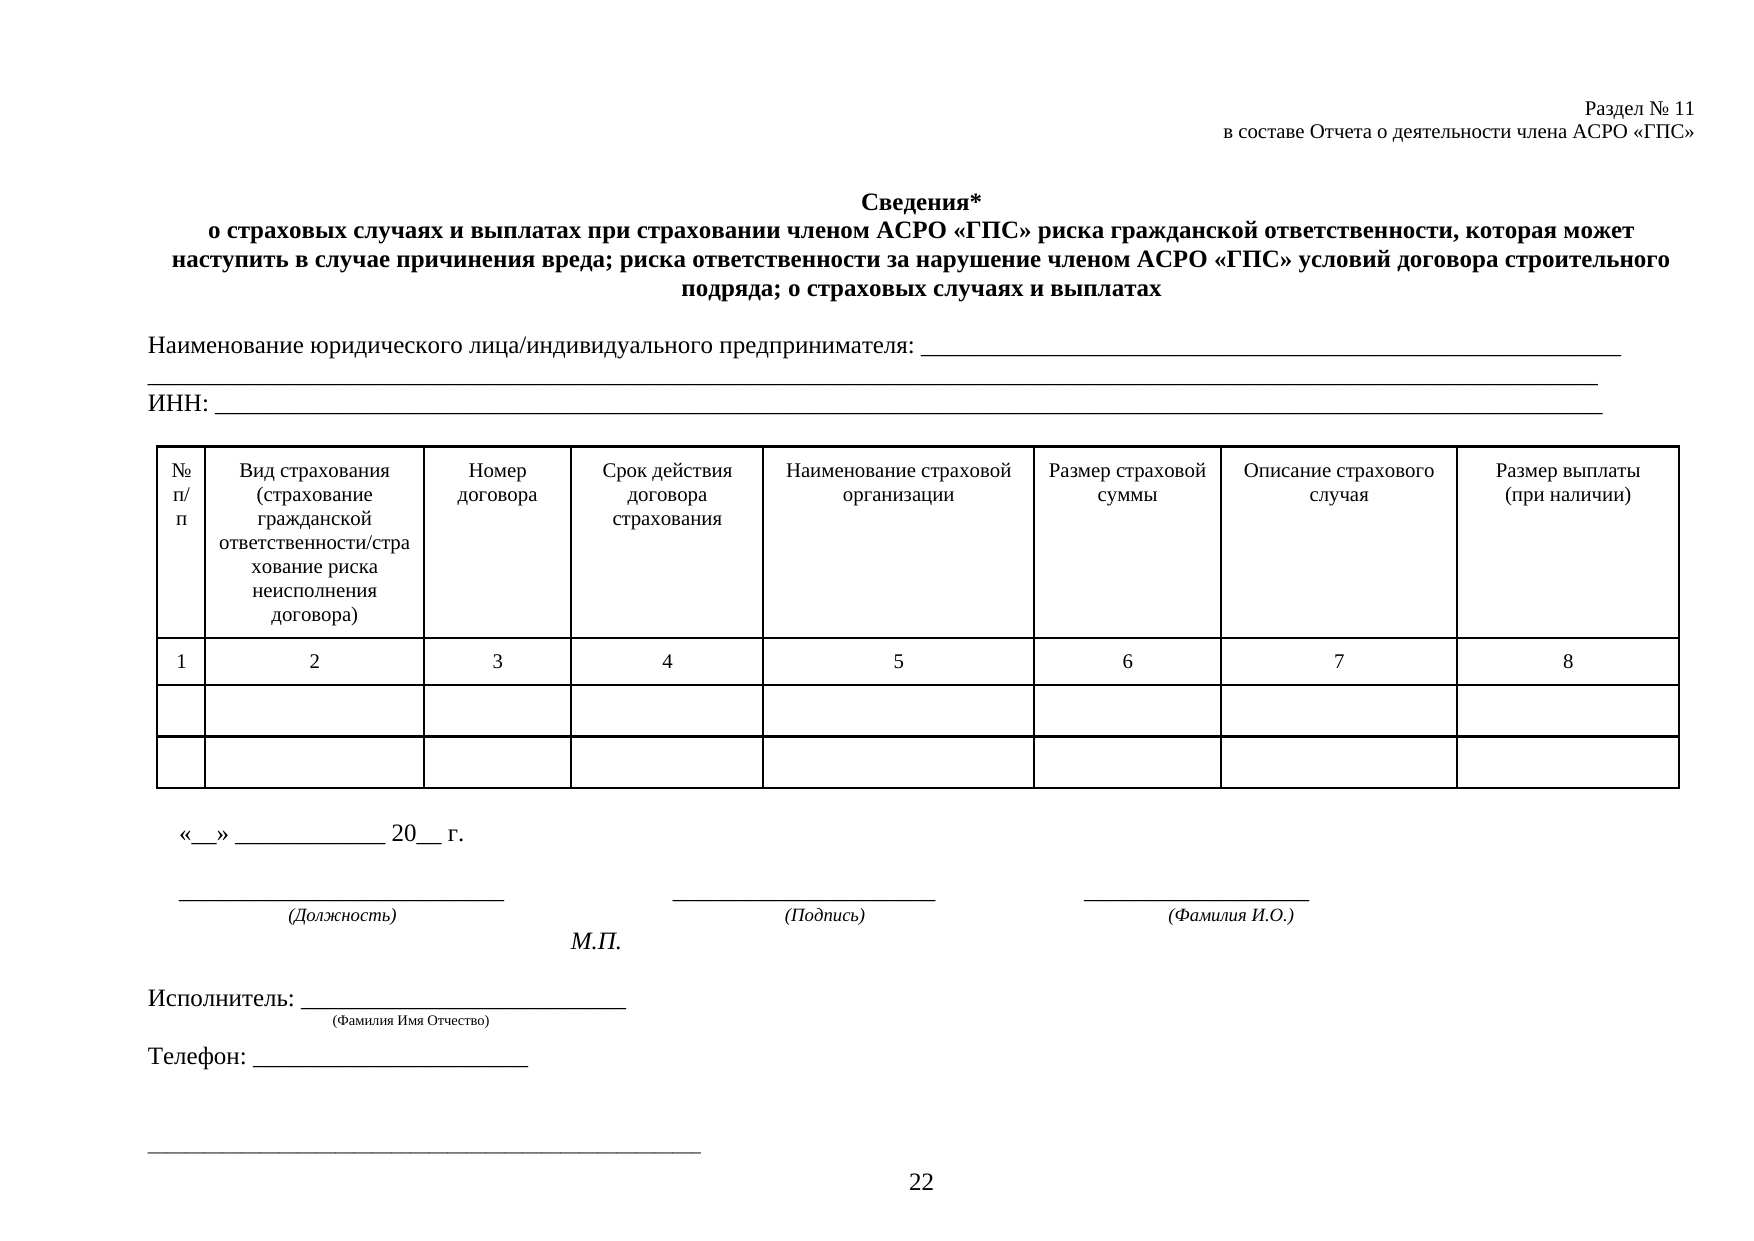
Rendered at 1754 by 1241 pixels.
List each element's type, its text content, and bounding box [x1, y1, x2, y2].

table_cell [1458, 686, 1678, 735]
table_header Размер страховой суммы [1035, 448, 1220, 637]
table_cell 5 [764, 639, 1033, 684]
table_cell 3 [425, 639, 570, 684]
table_header Номер договора [425, 448, 570, 637]
table_cell [206, 738, 423, 787]
text о страховых случаях и выплатах при страховании членом АСРО «ГПС» риска гражданской ответственности, которая может наступить в случае причинения вреда; риска ответственности за нарушение членом АСРО «ГПС» условий договора строительного подряда; о страховых случаях и выплатах [148, 215, 1695, 302]
text в составе Отчета о деятельности члена АСРО «ГПС» [148, 119, 1695, 143]
table_cell 1 [158, 639, 204, 684]
table_cell [1458, 738, 1678, 787]
table_cell [158, 738, 204, 787]
table_cell [1222, 738, 1456, 787]
table_header Наименование страховой организации [764, 448, 1033, 637]
table_header Вид страхования (страхование гражданской ответственности/страхование риска неисполнения договора) [206, 448, 423, 637]
table_cell [158, 686, 204, 735]
table_cell [425, 738, 570, 787]
table_header № п/п [158, 448, 204, 637]
text ИНН: _______________________________________________________________________________________________________________ [148, 388, 1695, 417]
text «__» ____________ 20__ г. [148, 818, 1695, 847]
text Сведения* [148, 187, 1695, 215]
text (Фамилия Имя Отчество) [148, 1012, 1695, 1041]
table_header Описание страхового случая [1222, 448, 1456, 637]
text Исполнитель: __________________________ [148, 983, 1695, 1012]
table_cell [1222, 686, 1456, 735]
text Наименование юридического лица/индивидуального предпринимателя: ________________________________________________________ [148, 330, 1695, 359]
table_cell [572, 686, 762, 735]
text (Должность) (Подпись) (Фамилия И.О.) [148, 904, 1695, 926]
table_cell 6 [1035, 639, 1220, 684]
text Телефон: ______________________ [148, 1041, 1695, 1069]
text __________________________ _____________________ __________________ [148, 875, 1684, 904]
table_cell [572, 738, 762, 787]
text Раздел № 11 [148, 95, 1695, 119]
table_cell [425, 686, 570, 735]
text М.П. [148, 926, 1695, 954]
table_cell 8 [1458, 639, 1678, 684]
table_cell 4 [572, 639, 762, 684]
text ____________________________________________________________________________________________________________________ [148, 359, 1695, 388]
table_header Срок действия договора страхования [572, 448, 762, 637]
table_cell [1035, 686, 1220, 735]
table_header Размер выплаты (при наличии) [1458, 448, 1678, 637]
table_cell [1035, 738, 1220, 787]
table_cell [764, 738, 1033, 787]
table_cell 7 [1222, 639, 1456, 684]
text ___________________________________________________________ [148, 1134, 1695, 1156]
table_cell 2 [206, 639, 423, 684]
table_cell [206, 686, 423, 735]
table_cell [764, 686, 1033, 735]
